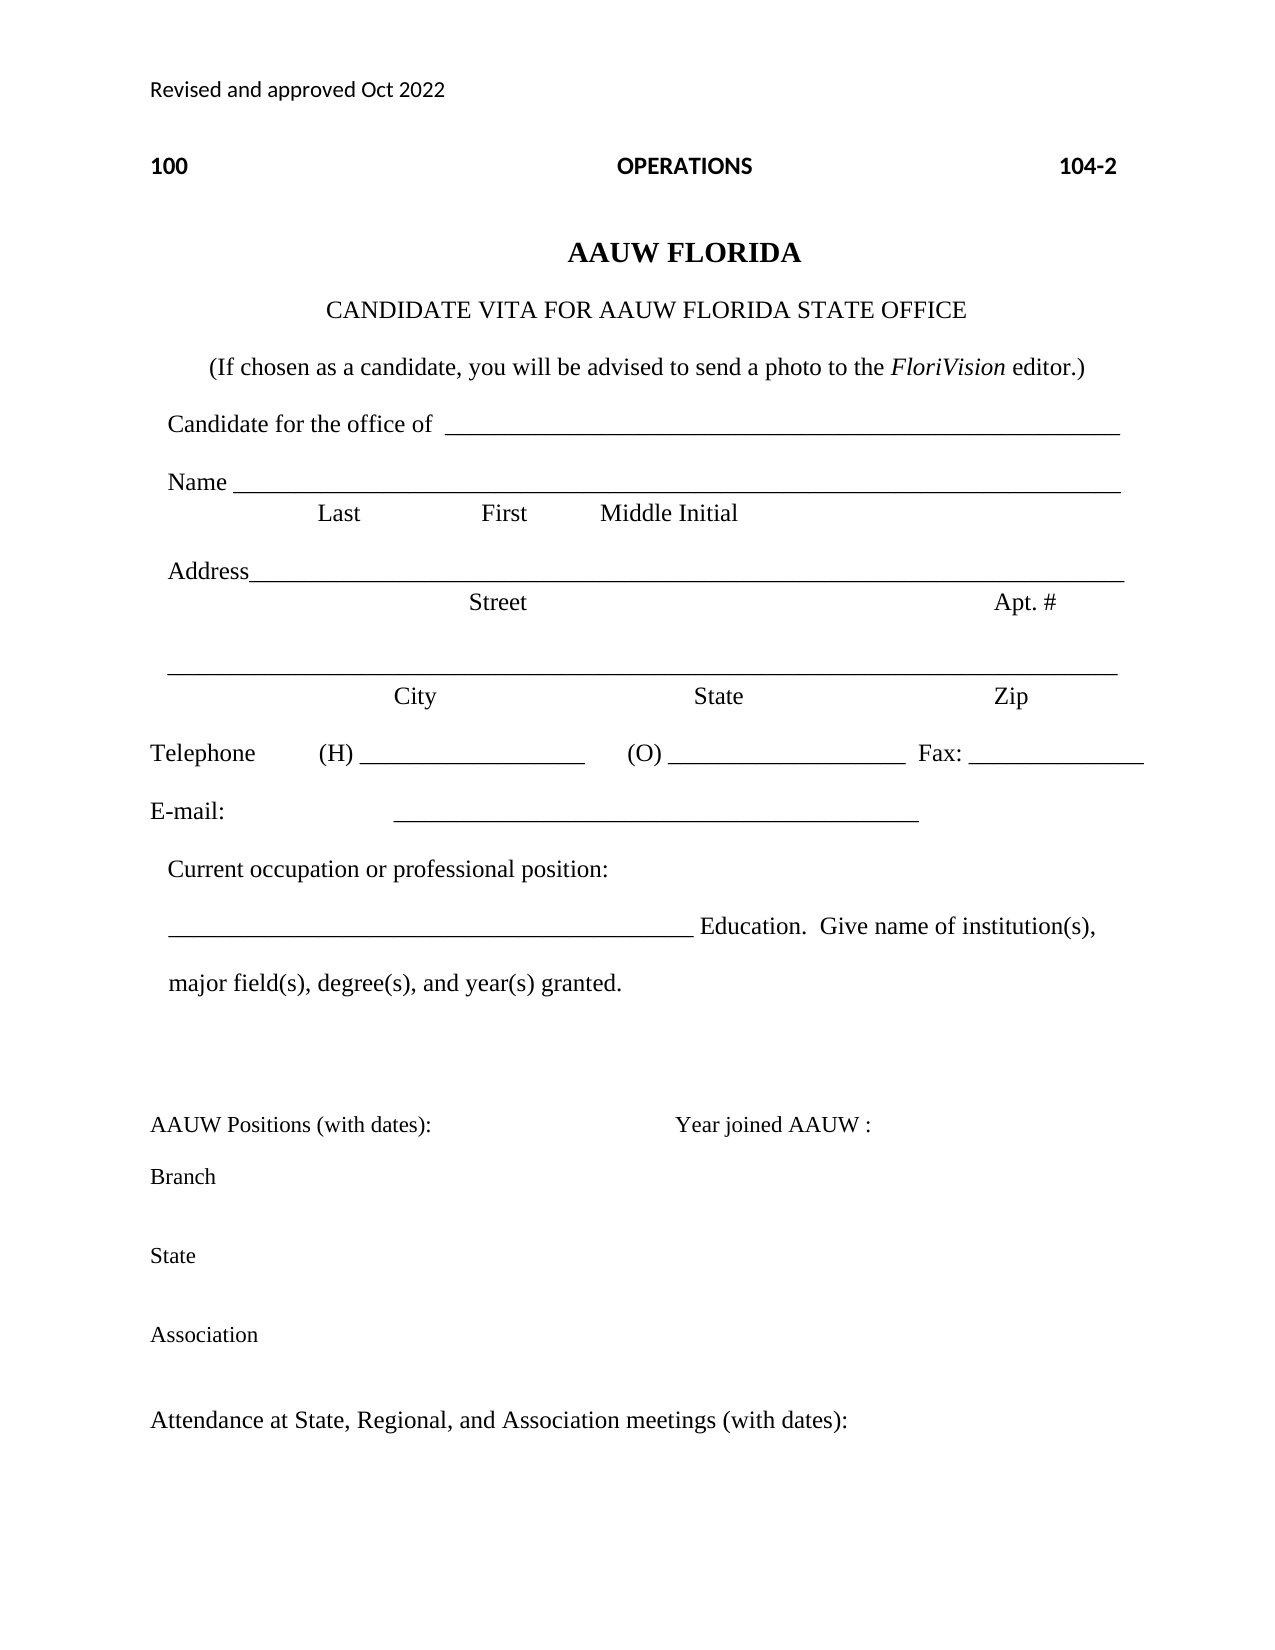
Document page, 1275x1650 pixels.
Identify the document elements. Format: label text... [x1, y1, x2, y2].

text Telephone (H) __________________ (O) ___________________ Fax: ______________ [150, 738, 1125, 767]
text E-mail: __________________________________________ [150, 796, 1125, 825]
text (If chosen as a candidate, you will be advised to send a photo to the FloriVision editor.) [169, 352, 1125, 381]
text State [150, 1242, 1125, 1269]
text Street Apt. # [150, 587, 1125, 616]
text Candidate for the office of ______________________________________________________ [167, 409, 1125, 438]
text Name _______________________________________________________________________ Last First Middle Initial [167, 467, 1125, 527]
text Attendance at State, Regional, and Association meetings (with dates): [150, 1406, 1125, 1434]
text AAUW Positions (with dates): Year joined AAUW : [150, 1111, 1125, 1137]
text Address______________________________________________________________________ [167, 556, 1125, 584]
text 100 OPERATIONS 104-2 [150, 150, 1125, 181]
text City State Zip [150, 681, 1125, 709]
text ____________________________________________________________________________ [167, 649, 1125, 678]
text Current occupation or professional position: __________________________________________ Education. Give name of institution(s), major field(s), degree(s), and year(s) granted. [167, 854, 1125, 996]
text CANDIDATE VITA FOR AAUW FLORIDA STATE OFFICE [169, 295, 1124, 323]
text Association [150, 1322, 1125, 1348]
list AAUW FLORIDA [243, 236, 1125, 269]
text Branch [150, 1163, 1125, 1190]
